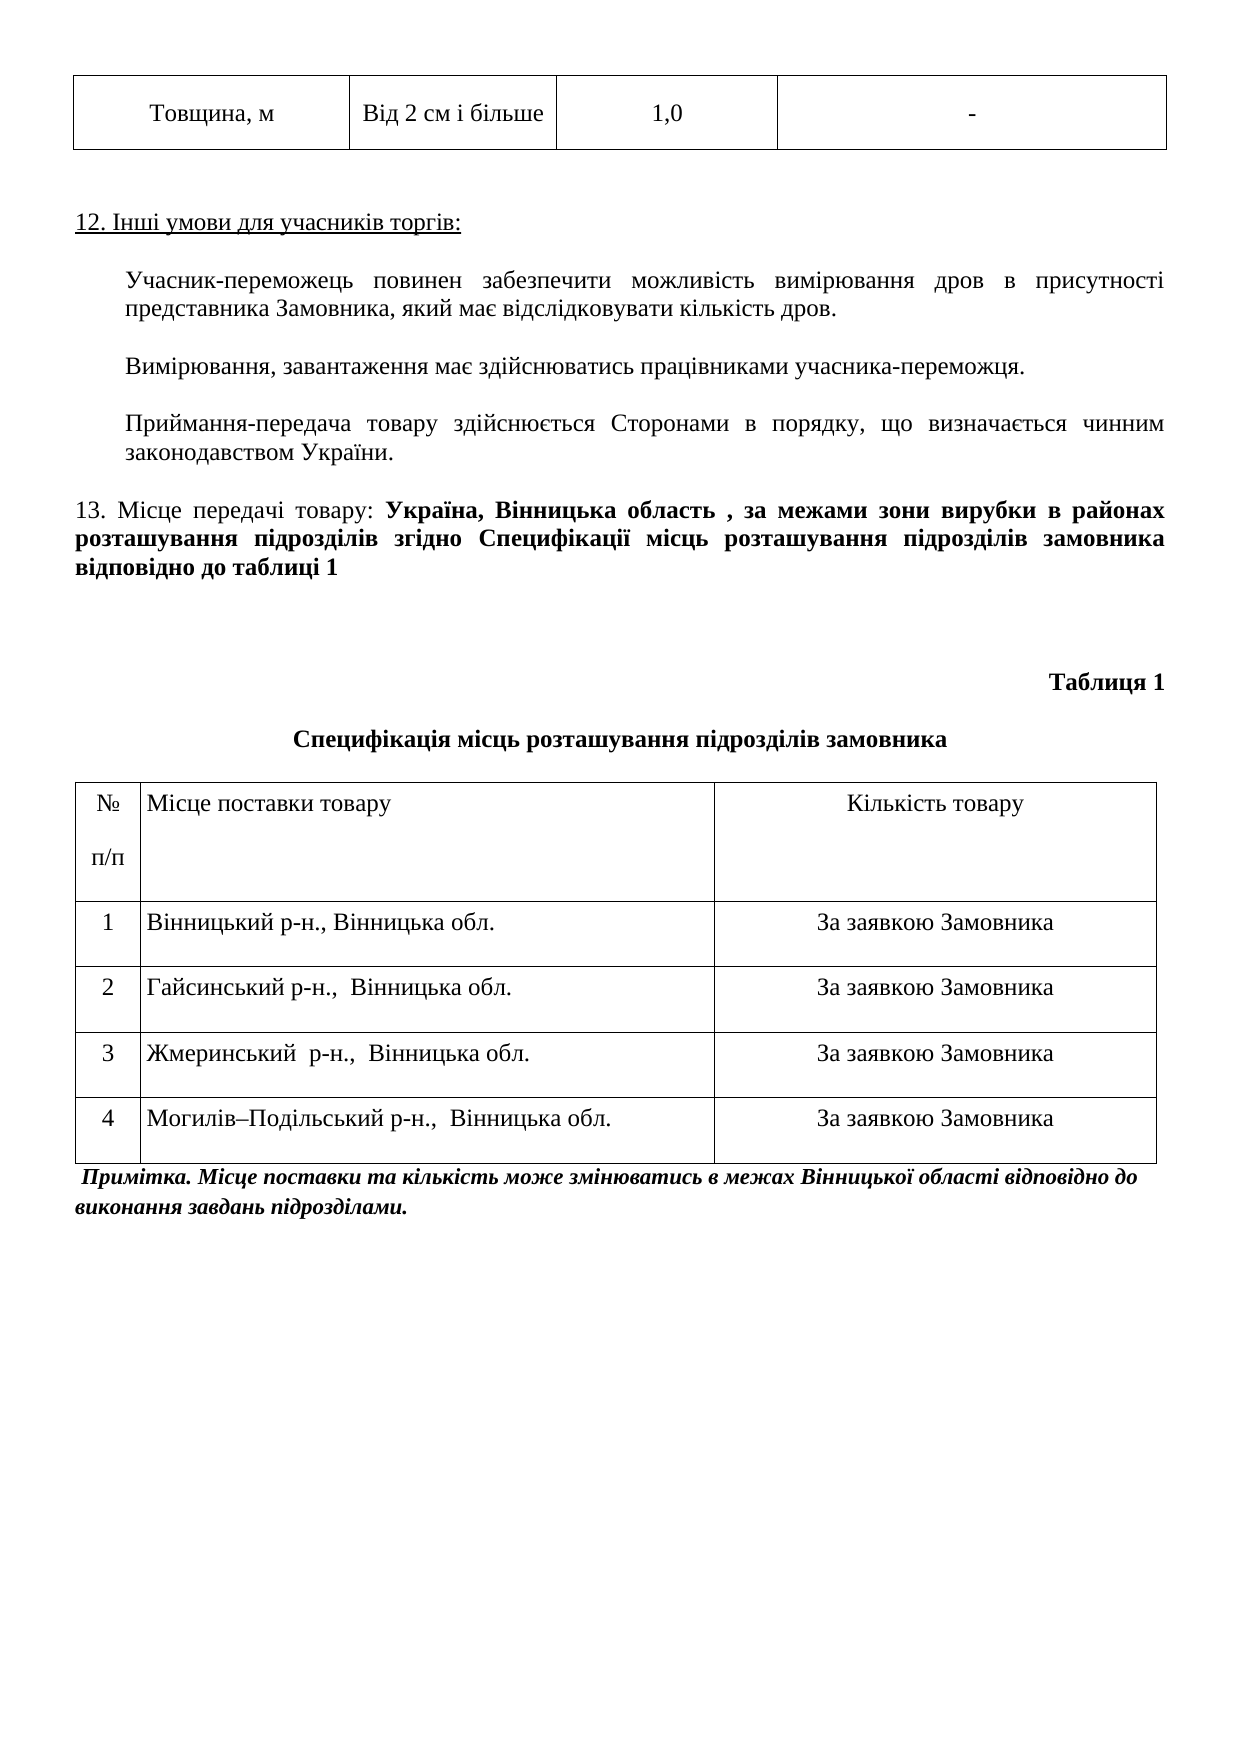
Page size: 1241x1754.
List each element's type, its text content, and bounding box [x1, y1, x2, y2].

table_cell За заявкою Замовника [715, 967, 1156, 1032]
table_cell Могилів–Подільський р-н., Вінницька обл. [141, 1098, 714, 1162]
table_cell За заявкою Замовника [715, 902, 1156, 966]
table_cell 3 [76, 1033, 140, 1097]
text Таблиця 1 [75, 667, 1165, 696]
table_cell 2 [76, 967, 140, 1032]
table_cell 1 [76, 902, 140, 966]
table_header Місце поставки товару [141, 783, 714, 901]
text Специфікація місць розташування підрозділів замовника [75, 724, 1165, 753]
text Учасник-переможець повинен забезпечити можливість вимірювання дров в присутності представника Замовника, який має відслідковувати кількість дров. [125, 265, 1165, 322]
text 13. Місце передачі товару: Україна, Вінницька область , за межами зони вирубки в районах розташування підрозділів згідно Специфікації місць розташування підрозділів замовника відповідно до таблиці 1 [75, 495, 1165, 581]
table_header Кількість товару [715, 783, 1156, 901]
text Примітка. Місце поставки та кількість може змінюватись в межах Вінницької області відповідно до виконання завдань підрозділами. [75, 1163, 1165, 1219]
text Вимірювання, завантаження має здійснюватись працівниками учасника-переможця. [125, 351, 1165, 380]
table_cell - [778, 76, 1166, 149]
table_cell 4 [76, 1098, 140, 1162]
table_cell Жмеринський р-н., Вінницька обл. [141, 1033, 714, 1097]
text Приймання-передача товару здійснюється Сторонами в порядку, що визначається чинним законодавством України. [125, 408, 1165, 466]
table_cell За заявкою Замовника [715, 1098, 1156, 1162]
table_cell Від 2 см і більше [350, 76, 556, 149]
table_cell Товщина, м [74, 76, 349, 149]
table_cell За заявкою Замовника [715, 1033, 1156, 1097]
table_cell 1,0 [557, 76, 777, 149]
table_cell Гайсинський р-н., Вінницька обл. [141, 967, 714, 1032]
table_header № п/п [76, 783, 140, 901]
table_cell Вінницький р-н., Вінницька обл. [141, 902, 714, 966]
text 12. Інші умови для учасників торгів: [75, 207, 1152, 236]
